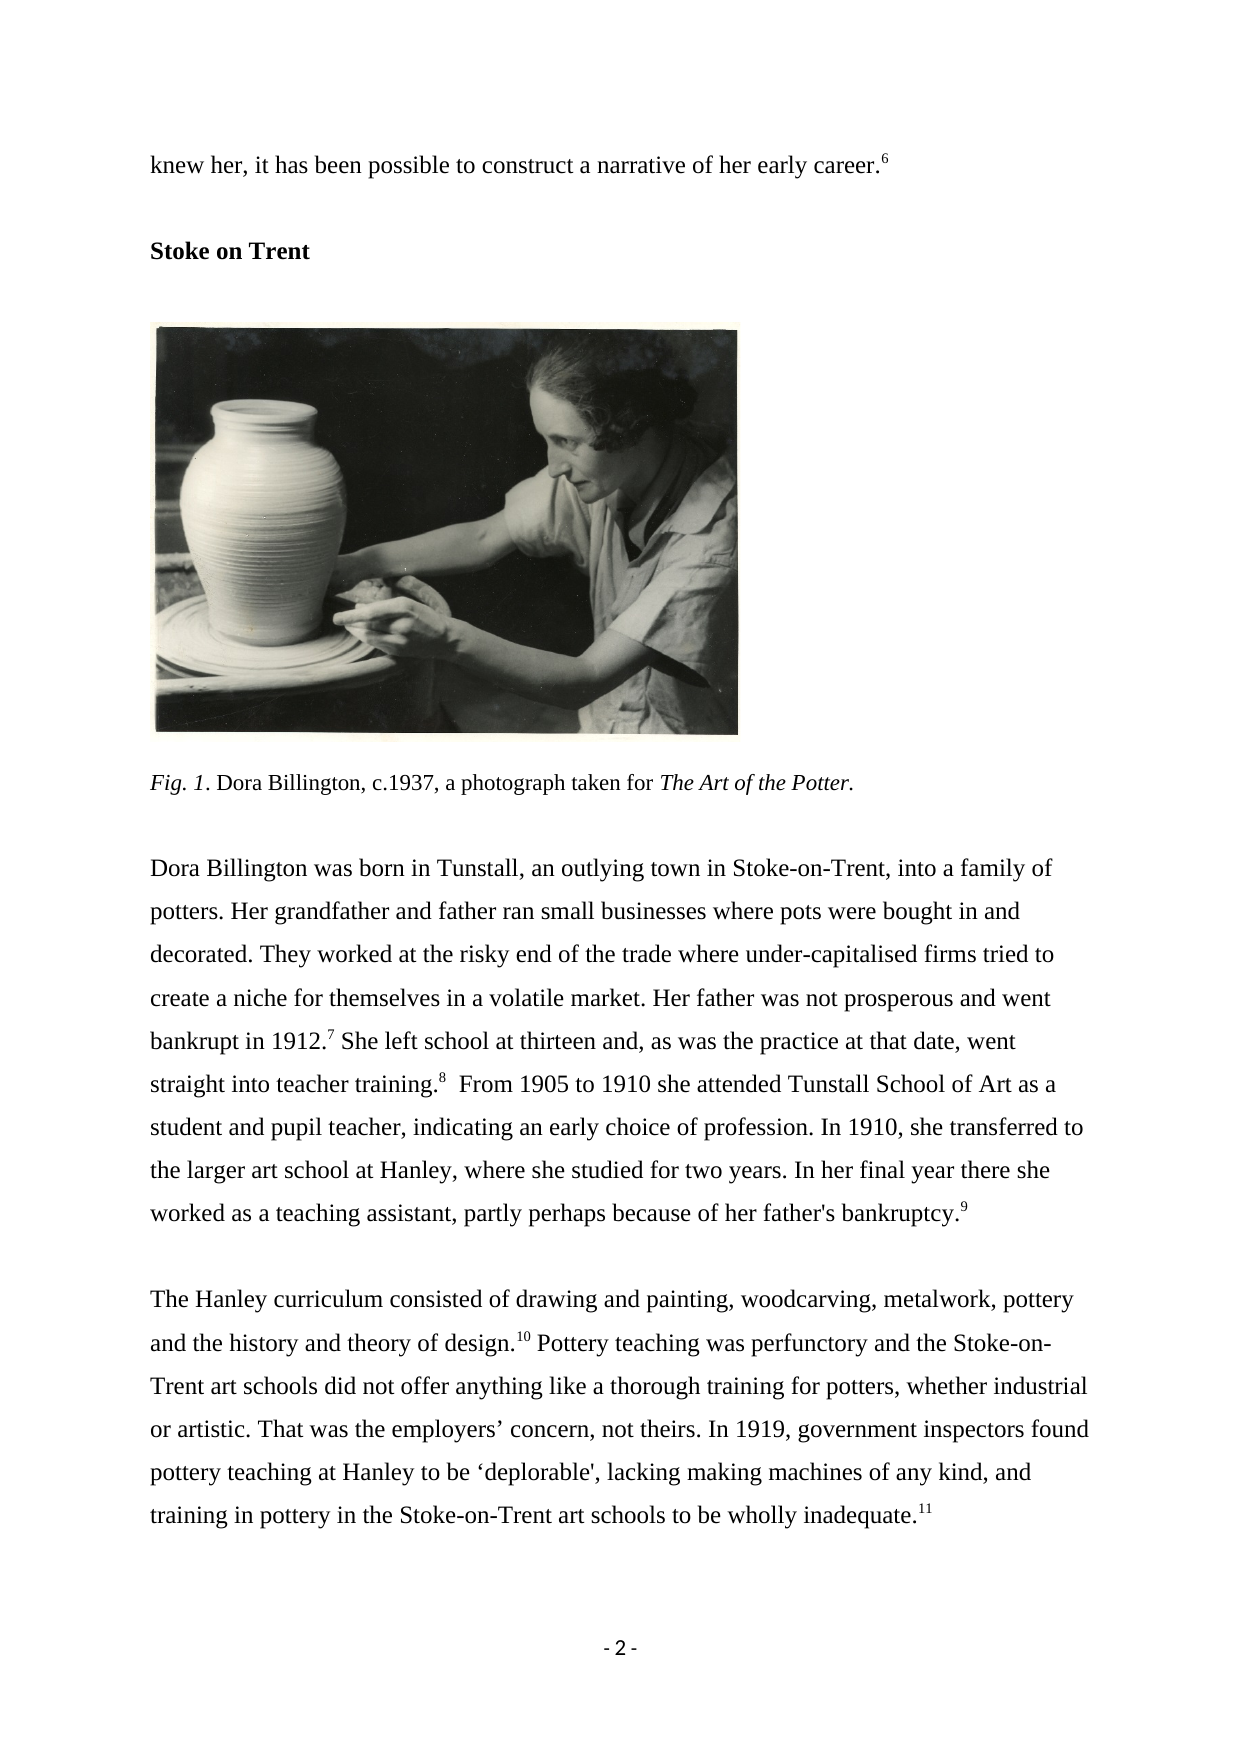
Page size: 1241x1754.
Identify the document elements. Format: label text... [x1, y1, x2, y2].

text The Hanley curriculum consisted of drawing and painting, woodcarving, metalwork, pottery and the history and theory of design. Pottery teaching was perfunctory and the Stoke-on-Trent art schools did not offer anything like a thorough training for potters, whether industrial or artistic. That was the employers’ concern, not theirs. In 1919, government inspectors found pottery teaching at Hanley to be ‘deplorable', lacking making machines of any kind, and training in pottery in the Stoke-on-Trent art schools to be wholly inadequate. [150, 1284, 1090, 1529]
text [150, 150, 1090, 179]
text Stoke on Trent [150, 236, 1090, 265]
picture [150, 322, 741, 742]
